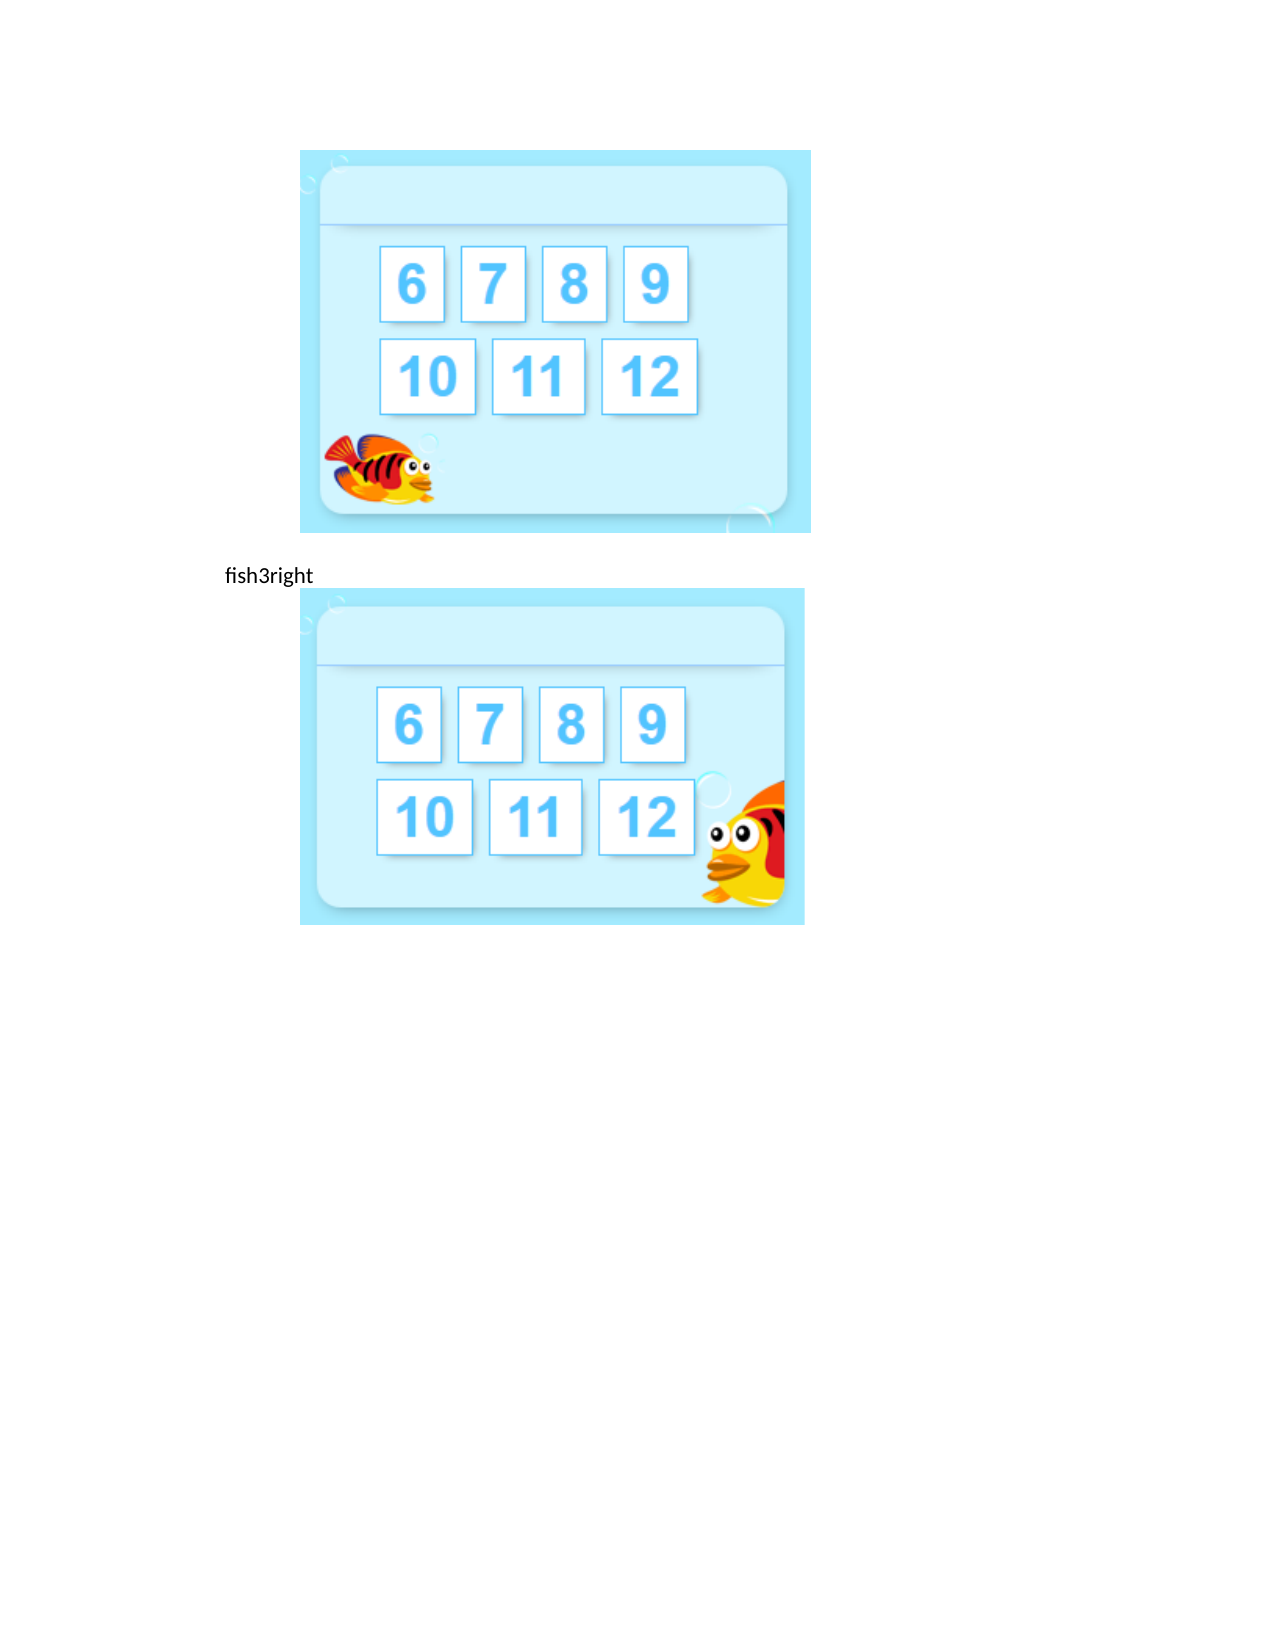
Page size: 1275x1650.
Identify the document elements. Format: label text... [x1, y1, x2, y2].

picture [300, 150, 811, 533]
text fish3right [225, 561, 1125, 589]
picture [300, 588, 805, 925]
